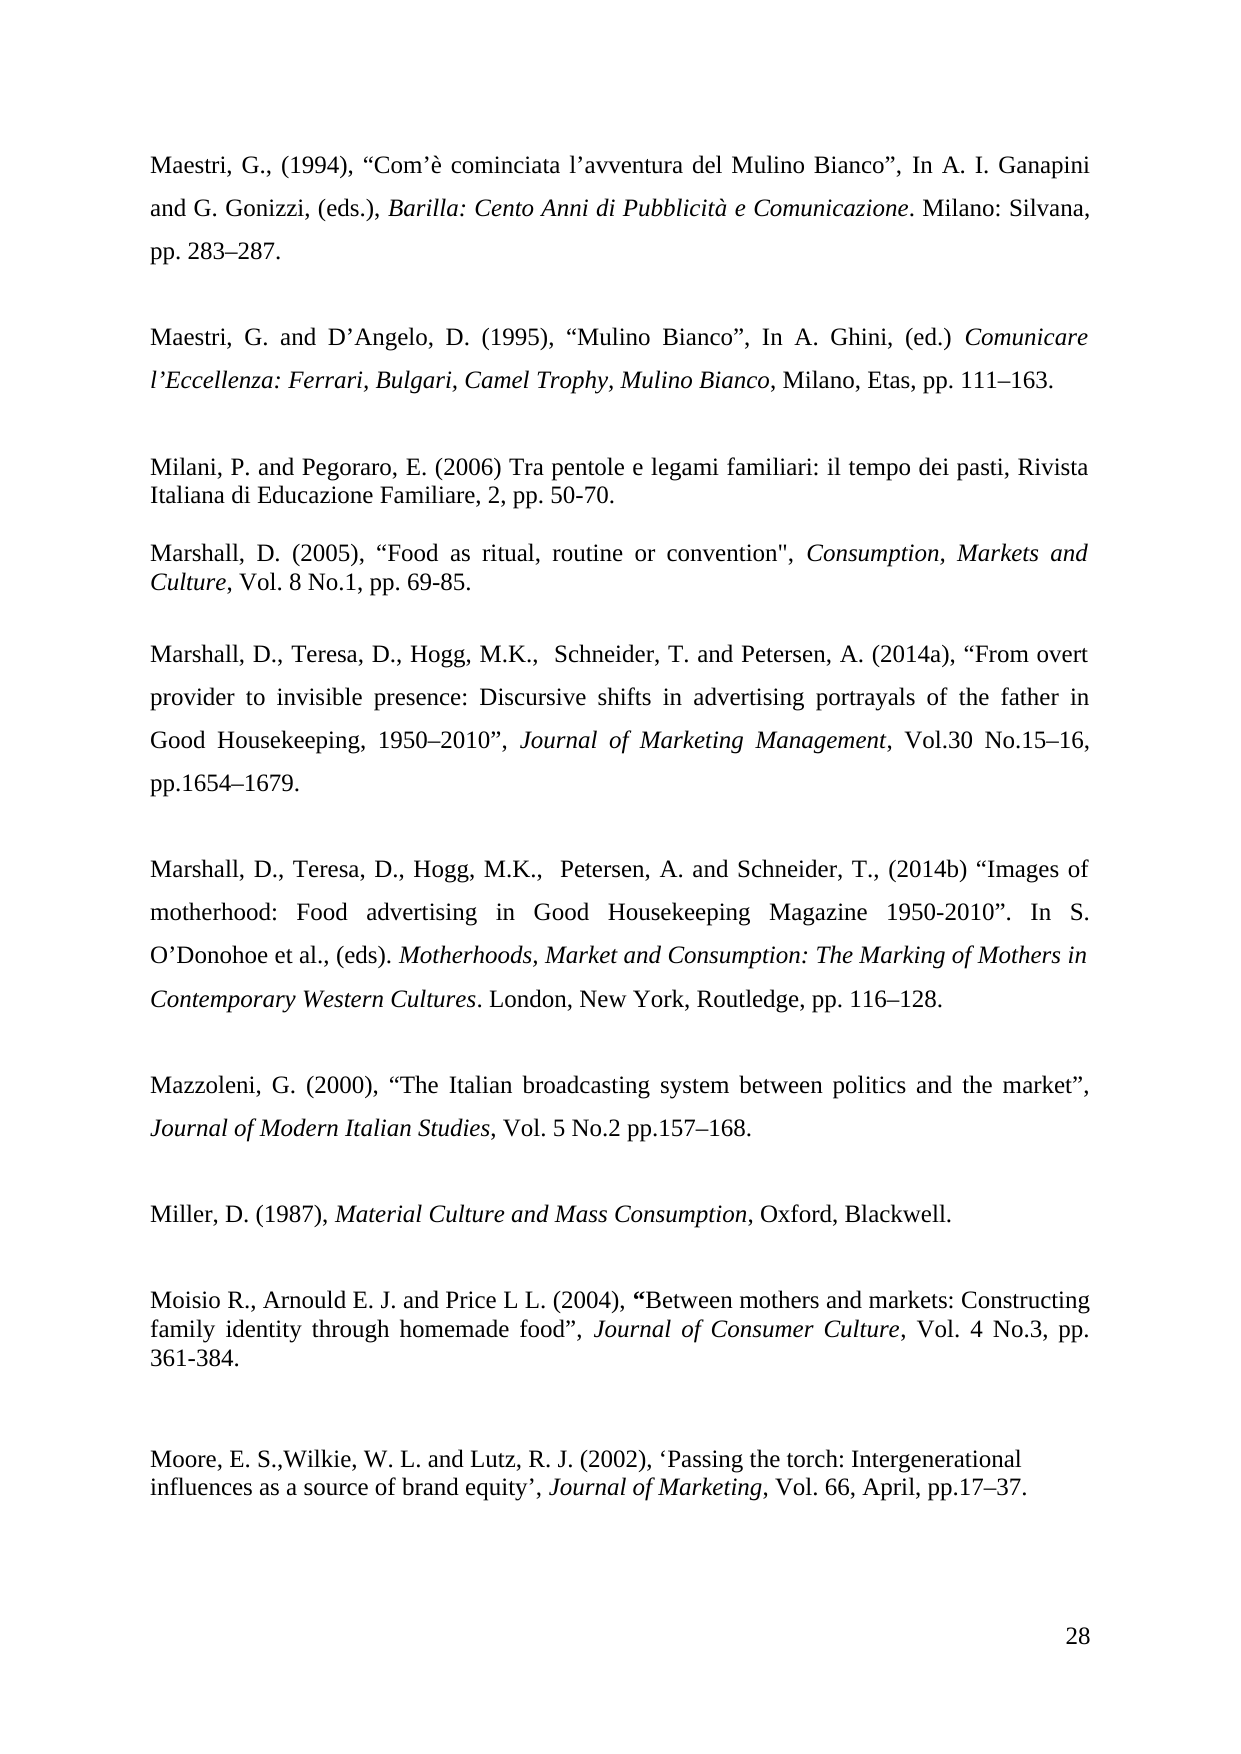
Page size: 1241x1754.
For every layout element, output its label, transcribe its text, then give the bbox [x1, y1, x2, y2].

text Maestri, G., (1994), “Com’è cominciata l’avventura del Mulino Bianco”, In A. I. Ganapini and G. Gonizzi, (eds.), Barilla: Cento Anni di Pubblicità e Comunicazione. Milano: Silvana, pp. 283–287. [150, 150, 1090, 265]
text Marshall, D., Teresa, D., Hogg, M.K., Schneider, T. and Petersen, A. (2014a), “From overt provider to invisible presence: Discursive shifts in advertising portrayals of the father in Good Housekeeping, 1950–2010”, Journal of Marketing Management, Vol.30 No.15–16, pp.1654–1679. [150, 639, 1090, 797]
text Moore, E. S.,Wilkie, W. L. and Lutz, R. J. (2002), ‘Passing the torch: Intergenerational influences as a source of brand equity’, Journal of Marketing, Vol. 66, April, pp.17–37. [150, 1444, 1090, 1501]
text Marshall, D., Teresa, D., Hogg, M.K., Petersen, A. and Schneider, T., (2014b) “Images of motherhood: Food advertising in Good Housekeeping Magazine 1950-2010”. In S. O’Donohoe et al., (eds). Motherhoods, Market and Consumption: The Marking of Mothers in Contemporary Western Cultures. London, New York, Routledge, pp. 116–128. [150, 854, 1090, 1012]
text Milani, P. and Pegoraro, E. (2006) Tra pentole e legami familiari: il tempo dei pasti, Rivista Italiana di Educazione Familiare, 2, pp. 50-70. [150, 452, 1090, 509]
text Miller, D. (1987), Material Culture and Mass Consumption, Oxford, Blackwell. [150, 1199, 1090, 1228]
text Mazzoleni, G. (2000), “The Italian broadcasting system between politics and the market”, Journal of Modern Italian Studies, Vol. 5 No.2 pp.157–168. [150, 1070, 1090, 1142]
text Moisio R., Arnould E. J. and Price L L. (2004), “Between mothers and markets: Constructing family identity through homemade food”, Journal of Consumer Culture, Vol. 4 No.3, pp. 361-384. [150, 1286, 1090, 1372]
text Maestri, G. and D’Angelo, D. (1995), “Mulino Bianco”, In A. Ghini, (ed.) Comunicare l’Eccellenza: Ferrari, Bulgari, Camel Trophy, Mulino Bianco, Milano, Etas, pp. 111–163. [150, 322, 1090, 394]
text Marshall, D. (2005), “Food as ritual, routine or convention", Consumption, Markets and Culture, Vol. 8 No.1, pp. 69-85. [150, 538, 1090, 596]
